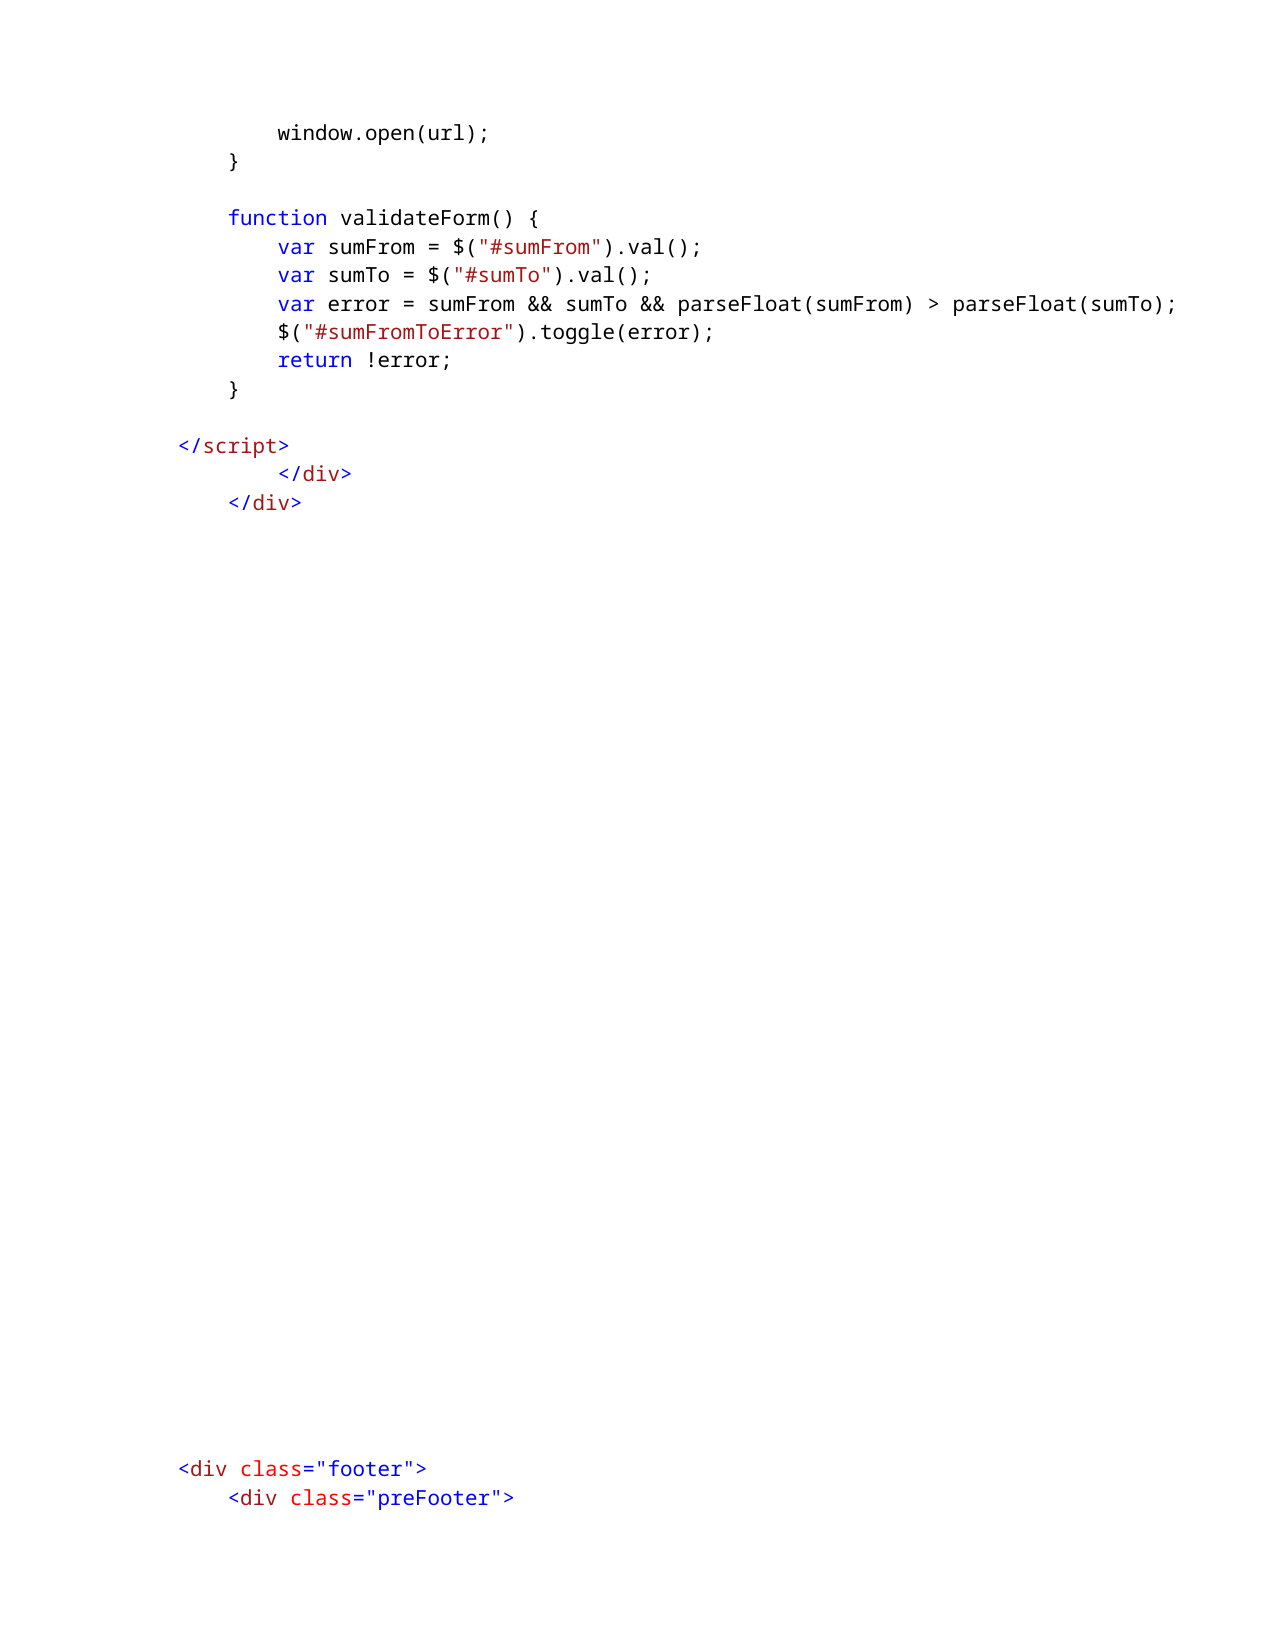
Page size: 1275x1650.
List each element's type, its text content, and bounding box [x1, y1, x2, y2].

text </div> [177, 459, 1186, 488]
text $("#sumFromToError").toggle(error); [177, 317, 1186, 346]
text } [177, 374, 1186, 402]
text } [177, 147, 1186, 175]
text <div class="footer"> [177, 1454, 1186, 1483]
text var sumTo = $("#sumTo").val(); [177, 260, 1186, 289]
text window.open(url); [177, 118, 1186, 147]
text </script> [177, 431, 1186, 459]
text function validateForm() { [177, 203, 1186, 232]
text var error = sumFrom && sumTo && parseFloat(sumFrom) > parseFloat(sumTo); [177, 289, 1186, 317]
text return !error; [177, 346, 1186, 374]
text </div> [177, 488, 1186, 516]
text <div class="preFooter"> [177, 1483, 1186, 1511]
text var sumFrom = $("#sumFrom").val(); [177, 232, 1186, 260]
